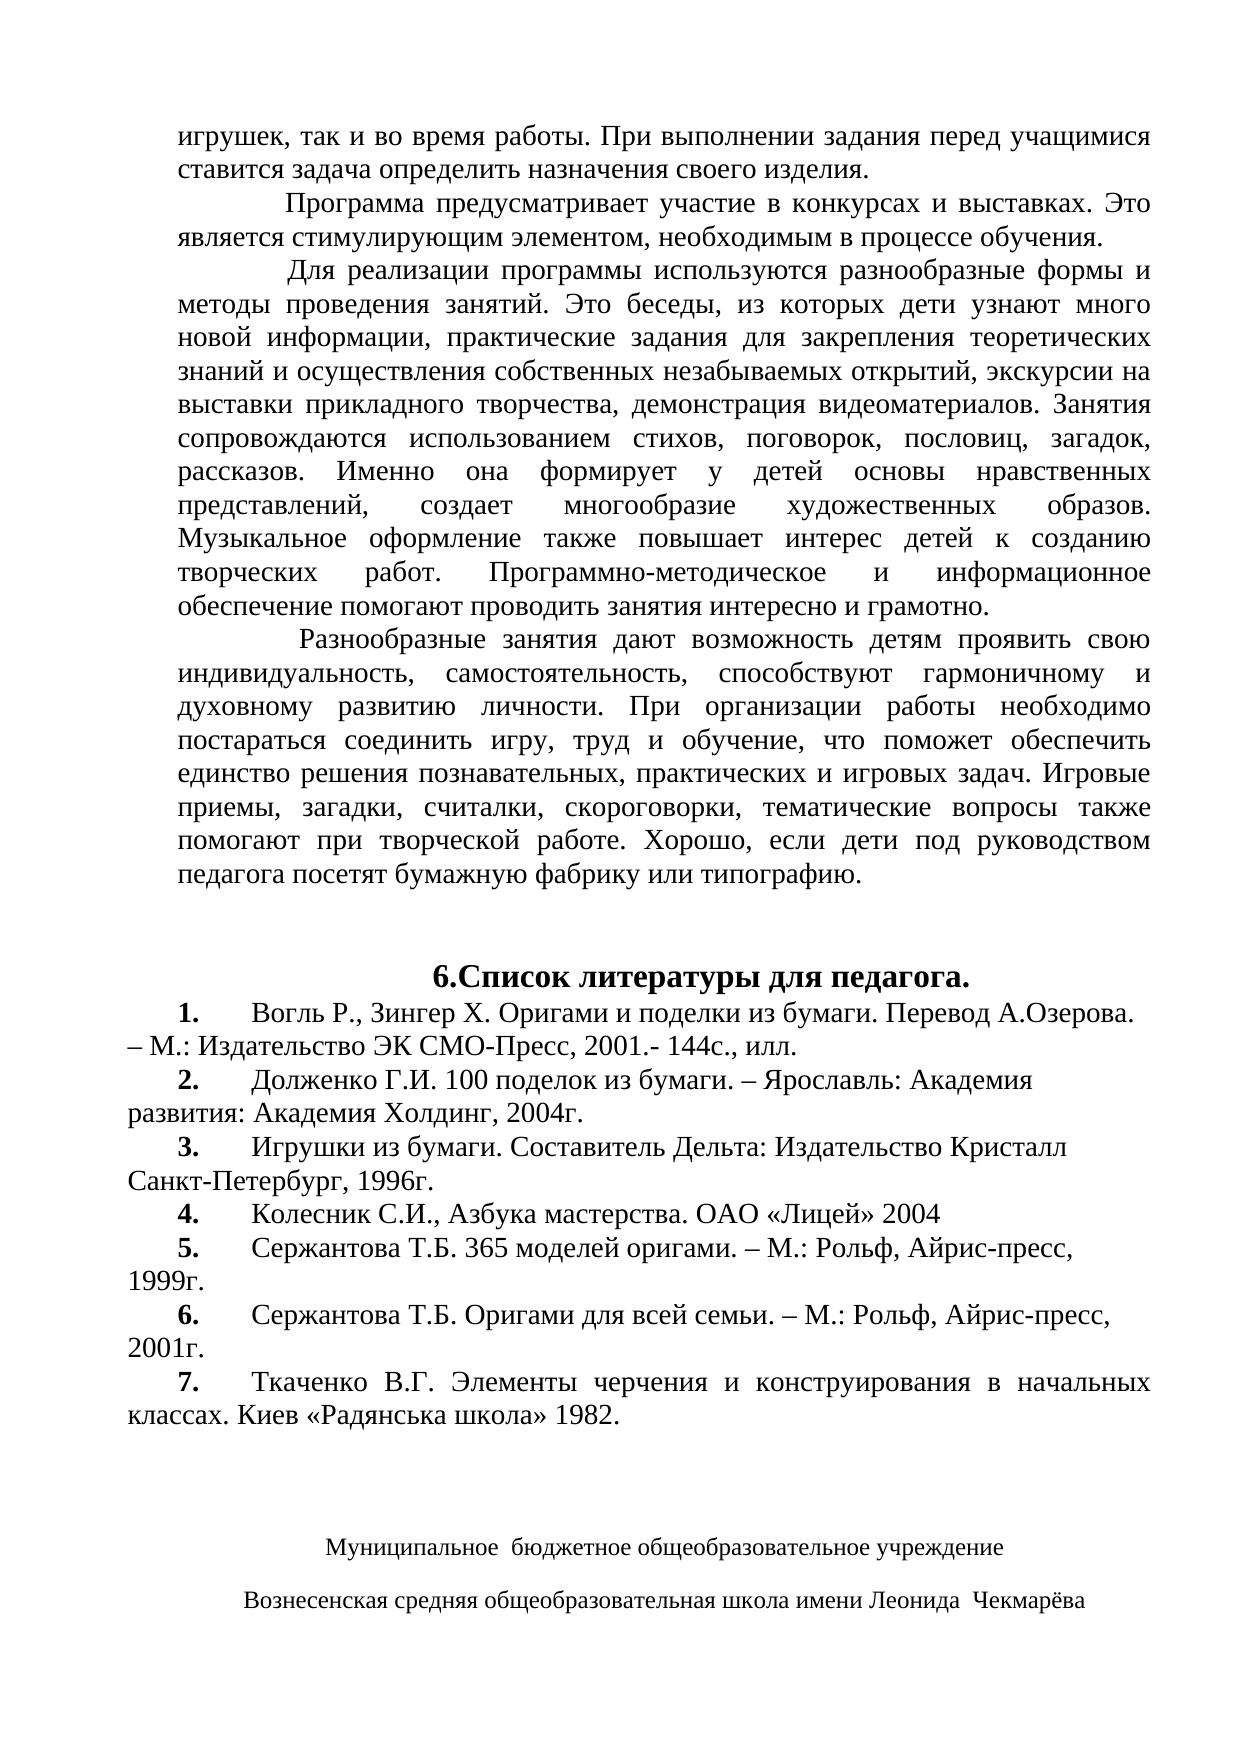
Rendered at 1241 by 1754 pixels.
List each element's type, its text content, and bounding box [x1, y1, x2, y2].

text Вознесенская средняя общеобразовательная школа имени Леонида Чекмарёва [177, 1586, 1152, 1614]
text Для реализации программы используются разнообразные формы и методы проведения занятий. Это беседы, из которых дети узнают много новой информации, практические задания для закрепления теоретических знаний и осуществления собственных незабываемых открытий, экскурсии на выставки прикладного творчества, демонстрация видеоматериалов. Занятия сопровождаются использованием стихов, поговорок, пословиц, загадок, рассказов. Именно она формирует у детей основы нравственных представлений, создает многообразие художественных образов. Музыкальное оформление также повышает интерес детей к созданию творческих работ. Программно-методическое и информационное обеспечение помогают проводить занятия интересно и грамотно. [177, 252, 1152, 621]
list Долженко Г.И. 100 поделок из бумаги. – Ярославль: Академия развития: Академия Холдинг, 2004г. [127, 1062, 1152, 1129]
list Игрушки из бумаги. Составитель Дельта: Издательство Кристалл Санкт-Петербург, 1996г. [127, 1129, 1152, 1196]
list Вогль Р., Зингер Х. Оригами и поделки из бумаги. Перевод А.Озерова. – М.: Издательство ЭК СМО-Пресс, 2001.- 144с., илл. [127, 995, 1152, 1062]
list Сержантова Т.Б. Оригами для всей семьи. – М.: Рольф, Айрис-пресс, 2001г. [127, 1297, 1152, 1364]
list Сержантова Т.Б. 365 моделей оригами. – М.: Рольф, Айрис-пресс, 1999г. [127, 1230, 1152, 1297]
text Разнообразные занятия дают возможность детям проявить свою индивидуальность, самостоятельность, способствуют гармоничному и духовному развитию личности. При организации работы необходимо постараться соединить игру, труд и обучение, что поможет обеспечить единство решения познавательных, практических и игровых задач. Игровые приемы, загадки, считалки, скороговорки, тематические вопросы также помогают при творческой работе. Хорошо, если дети под руководством педагога посетят бумажную фабрику или типографию. [177, 621, 1152, 889]
list Колесник С.И., Азбука мастерства. ОАО «Лицей» 2004 [127, 1196, 1152, 1230]
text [177, 118, 1152, 185]
text Программа предусматривает участие в конкурсах и выставках. Это является стимулирующим элементом, необходимым в процессе обучения. [177, 185, 1152, 252]
text Муниципальное бюджетное общеобразовательное учреждение [177, 1532, 1152, 1560]
text 6.Список литературы для педагога. [177, 957, 1152, 995]
list Ткаченко В.Г. Элементы черчения и конструирования в начальных классах. Киев «Радянська школа» 1982. [127, 1364, 1152, 1431]
